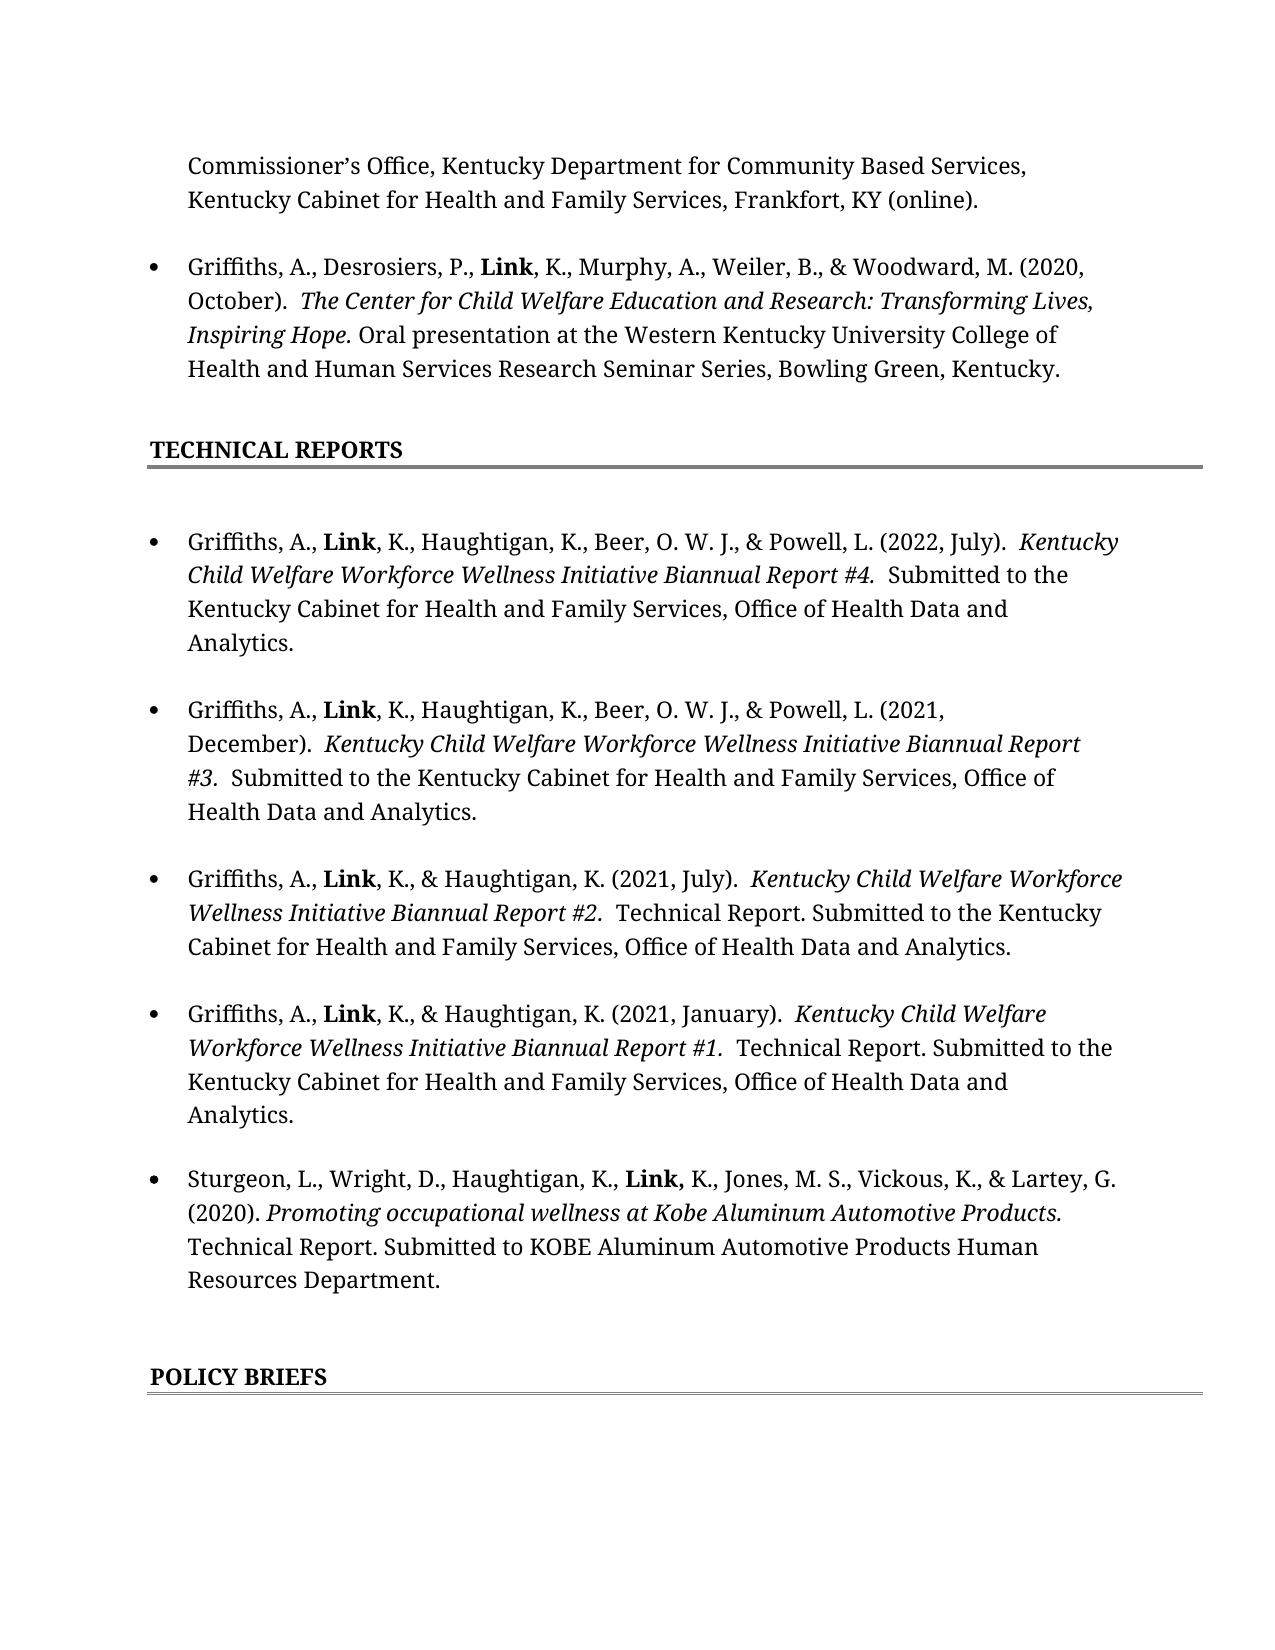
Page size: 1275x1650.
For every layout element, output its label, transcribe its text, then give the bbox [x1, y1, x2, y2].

list Griffiths, A., Desrosiers, P., Link, K., Murphy, A., Weiler, B., & Woodward, M. (2020, October). The Center for Child Welfare Education and Research: Transforming Lives, Inspiring Hope. Oral presentation at the Western Kentucky University College of Health and Human Services Research Seminar Series, Bowling Green, Kentucky. [150, 251, 1125, 384]
list Griffiths, A., Link, K., & Haughtigan, K. (2021, July). Kentucky Child Welfare Workforce Wellness Initiative Biannual Report #2. Technical Report. Submitted to the Kentucky Cabinet for Health and Family Services, Office of Health Data and Analytics. [150, 863, 1125, 962]
text TECHNICAL REPORTS [150, 434, 1125, 465]
list Griffiths, A., Link, K., Haughtigan, K., Beer, O. W. J., & Powell, L. (2021, December). Kentucky Child Welfare Workforce Wellness Initiative Biannual Report #3. Submitted to the Kentucky Cabinet for Health and Family Services, Office of Health Data and Analytics. [150, 694, 1125, 827]
list Sturgeon, L., Wright, D., Haughtigan, K., Link, K., Jones, M. S., Vickous, K., & Lartey, G. (2020). Promoting occupational wellness at Kobe Aluminum Automotive Products. Technical Report. Submitted to KOBE Aluminum Automotive Products Human Resources Department. [150, 1163, 1125, 1296]
text POLICY BRIEFS [150, 1361, 1125, 1392]
list Griffiths, A., Link, K., & Haughtigan, K. (2021, January). Kentucky Child Welfare Workforce Wellness Initiative Biannual Report #1. Technical Report. Submitted to the Kentucky Cabinet for Health and Family Services, Office of Health Data and Analytics. [150, 998, 1125, 1130]
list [150, 150, 1125, 215]
list Griffiths, A., Link, K., Haughtigan, K., Beer, O. W. J., & Powell, L. (2022, July). Kentucky Child Welfare Workforce Wellness Initiative Biannual Report #4. Submitted to the Kentucky Cabinet for Health and Family Services, Office of Health Data and Analytics. [150, 525, 1125, 658]
